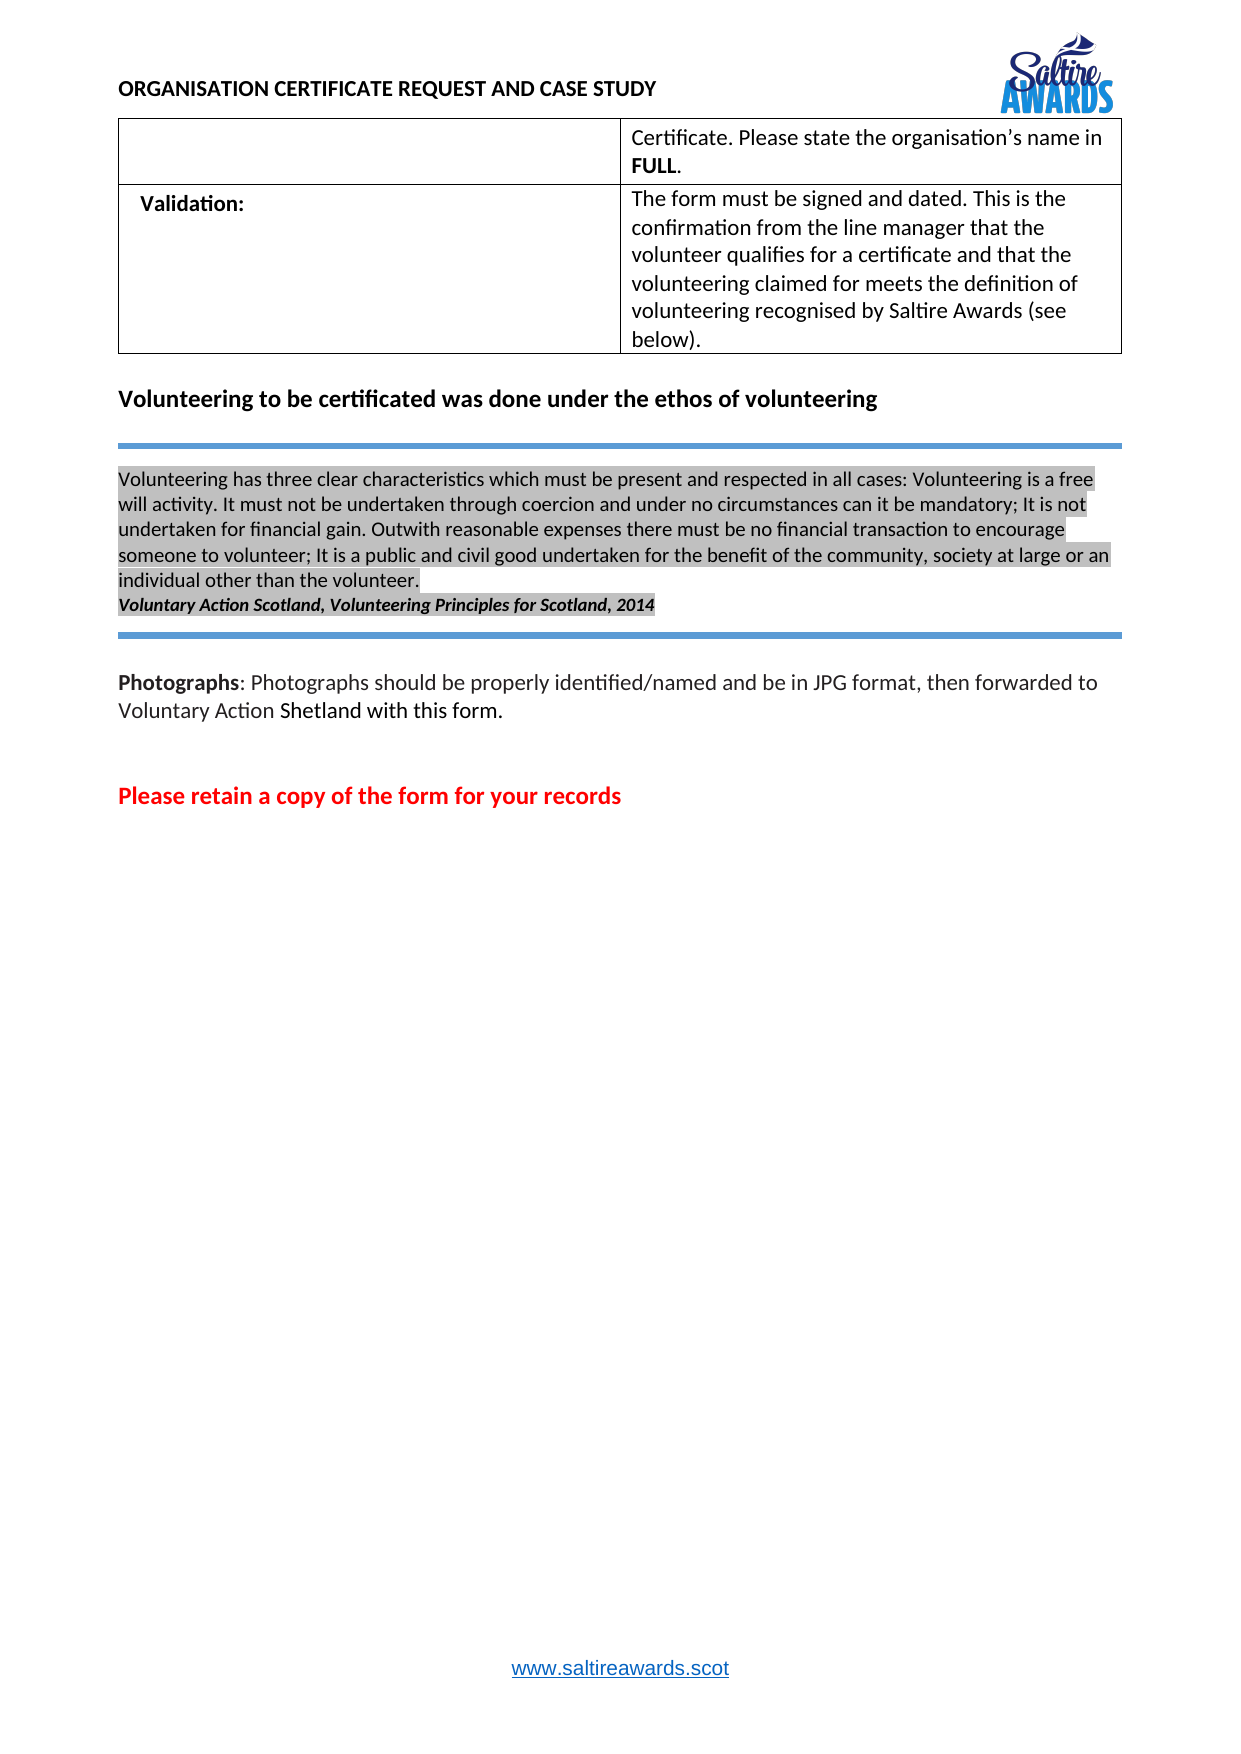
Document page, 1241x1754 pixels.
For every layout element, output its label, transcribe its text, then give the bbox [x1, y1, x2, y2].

text Volunteering to be certificated was done under the ethos of volunteering [118, 383, 1122, 413]
text Voluntary Action Scotland, Volunteering Principles for Scotland, 2014 [118, 570, 1122, 632]
text Volunteering has three clear characteristics which must be present and respected in all cases: Volunteering is a free will activity. It must not be undertaken through coercion and under no circumstances can it be mandatory; It is not undertaken for financial gain. Outwith reasonable expenses there must be no financial transaction to encourage someone to volunteer; It is a public and civil good undertaken for the benefit of the community, society at large or an individual other than the volunteer. [118, 449, 1122, 570]
picture [992, 26, 1123, 118]
text Please retain a copy of the form for your records [118, 780, 1122, 811]
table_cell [119, 119, 620, 183]
table_cell Validation: [119, 185, 620, 353]
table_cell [621, 119, 1121, 183]
text Photographs: Photographs should be properly identified/named and be in JPG format, then forwarded to Voluntary Action Shetland with this form. [118, 668, 1122, 724]
table_cell The form must be signed and dated. This is the confirmation from the line manager that the volunteer qualifies for a certificate and that the volunteering claimed for meets the definition of volunteering recognised by Saltire Awards (see below). [621, 185, 1121, 353]
